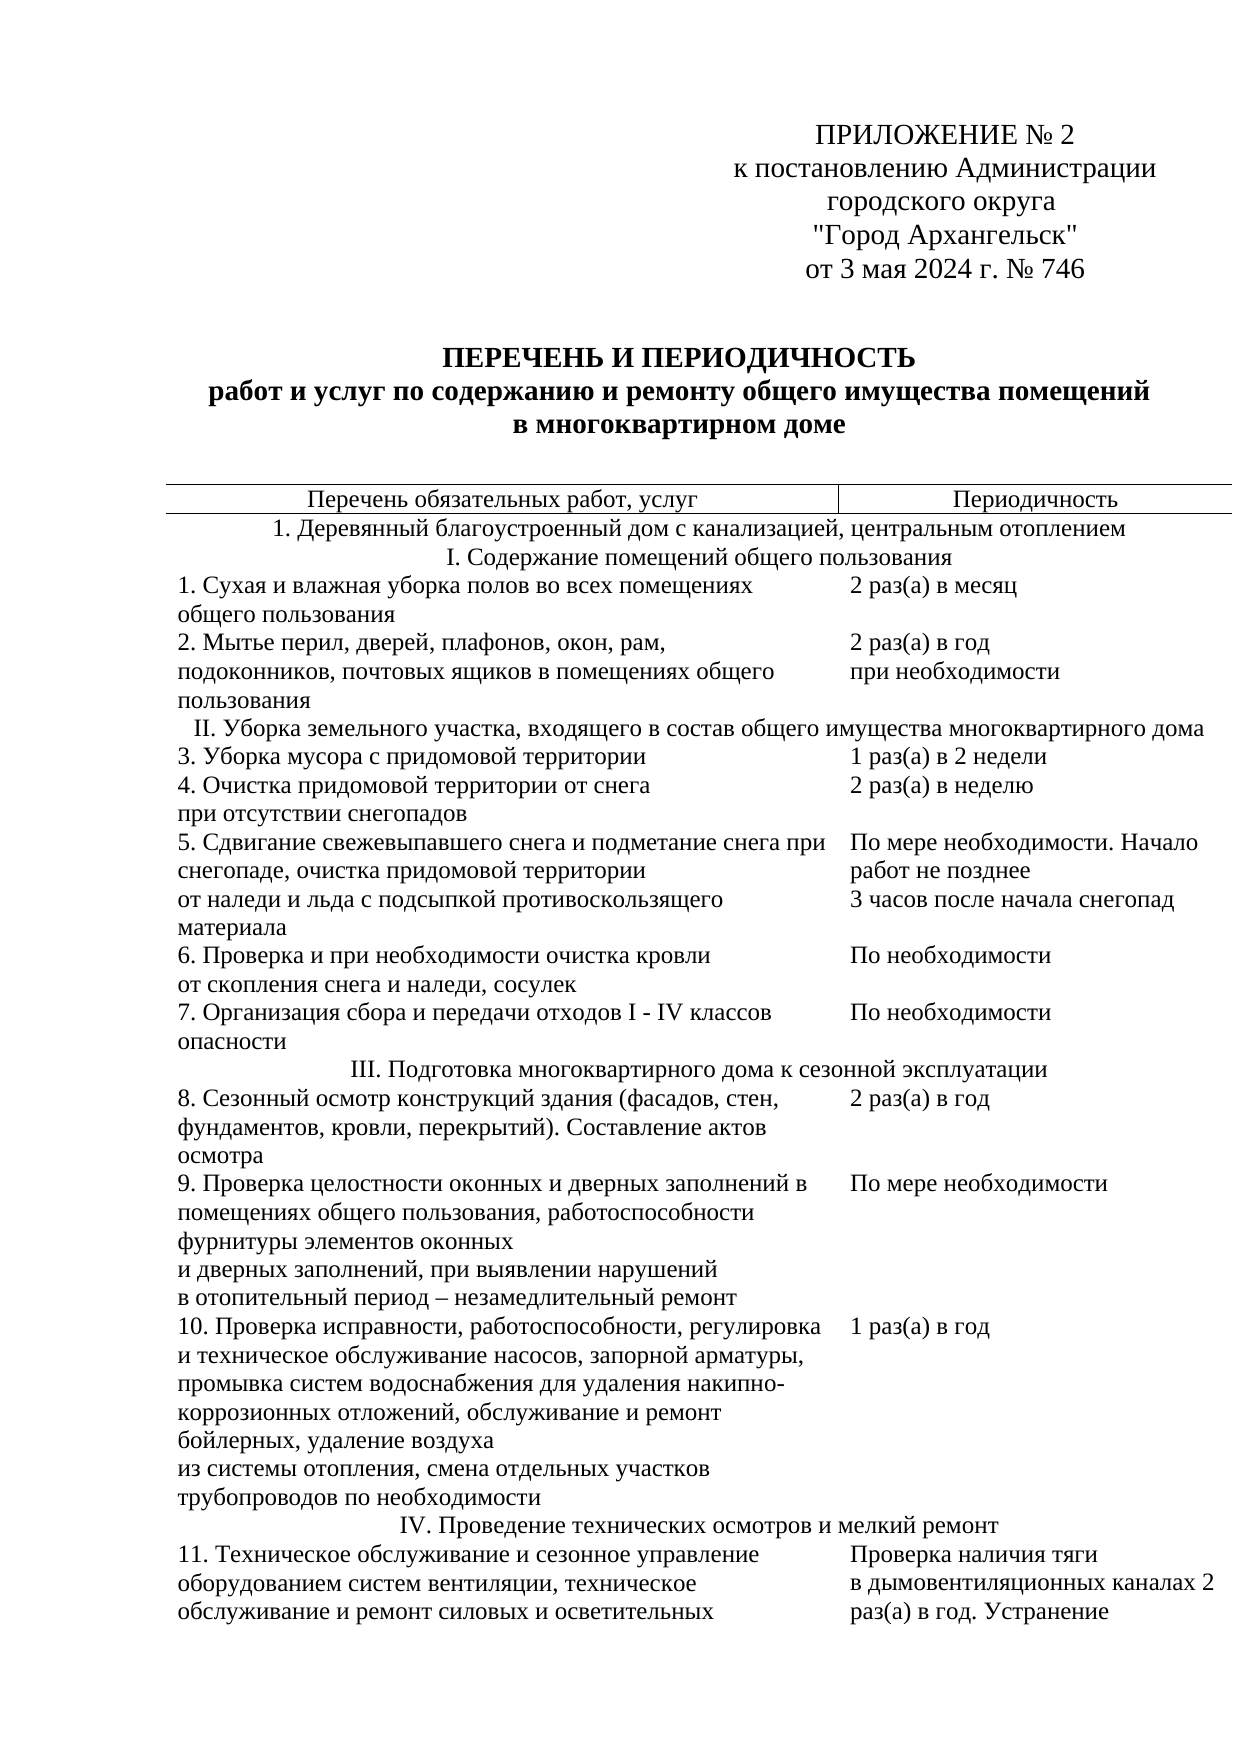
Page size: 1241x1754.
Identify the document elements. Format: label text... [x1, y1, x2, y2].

table_cell 2. Мытье перил, дверей, плафонов, окон, рам, подоконников, почтовых ящиков в помещениях общего пользования [166, 628, 839, 713]
table_cell По мере необходимости [839, 1169, 1232, 1311]
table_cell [839, 1540, 1232, 1625]
text городского округа "Город Архангельск" [709, 184, 1181, 251]
text ПЕРЕЧЕНЬ И ПЕРИОДИЧНОСТЬ [177, 341, 1181, 374]
text ПРИЛОЖЕНИЕ № 2 [709, 118, 1181, 151]
table_cell 4. Очистка придомовой территории от снега при отсутствии снегопадов [166, 770, 839, 827]
table_cell I. Содержание помещений общего пользования [166, 543, 1232, 571]
table_cell 3. Уборка мусора с придомовой территории [166, 742, 839, 770]
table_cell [166, 1540, 839, 1625]
table_cell 1. Деревянный благоустроенный дом с канализацией, центральным отоплением [166, 514, 1232, 543]
table_header Периодичность [839, 485, 1232, 513]
table_header Перечень обязательных работ, услуг [166, 485, 838, 513]
table_cell 8. Сезонный осмотр конструкций здания (фасадов, стен, фундаментов, кровли, перекрытий). Составление актов осмотра [166, 1084, 839, 1169]
table_cell 6. Проверка и при необходимости очистка кровли от скопления снега и наледи, сосулек [166, 941, 839, 998]
table_cell По мере необходимости. Начало работ не позднее 3 часов после начала снегопад [839, 827, 1232, 941]
text к постановлению Администрации [709, 151, 1181, 184]
table_cell 1 раз(а) в год [839, 1311, 1232, 1511]
table_cell 2 раз(а) в год [839, 1084, 1232, 1169]
table_cell По необходимости [839, 998, 1232, 1055]
table_cell 2 раз(а) в год при необходимости [839, 628, 1232, 713]
table_cell По необходимости [839, 941, 1232, 998]
table_cell II. Уборка земельного участка, входящего в состав общего имущества многоквартирного дома [166, 714, 1232, 742]
table_cell 1. Сухая и влажная уборка полов во всех помещениях общего пользования [166, 571, 839, 628]
table_cell 9. Проверка целостности оконных и дверных заполнений в помещениях общего пользования, работоспособности фурнитуры элементов оконных и дверных заполнений, при выявлении нарушений в отопительный период – незамедлительный ремонт [166, 1169, 839, 1311]
text в многоквартирном доме [177, 407, 1181, 441]
text работ и услуг по содержанию и ремонту общего имущества помещений [177, 374, 1181, 407]
table_cell 5. Сдвигание свежевыпавшего снега и подметание снега при снегопаде, очистка придомовой территории от наледи и льда c подсыпкой противоскользящего материала [166, 827, 839, 941]
table_cell IV. Проведение технических осмотров и мелкий ремонт [166, 1511, 1232, 1539]
table_cell 1 раз(а) в 2 недели [839, 742, 1232, 770]
table_cell 7. Организация сбора и передачи отходов I - IV классов опасности [166, 998, 839, 1055]
table_cell 2 раз(а) в месяц [839, 571, 1232, 628]
text от 3 мая 2024 г. № 746 [709, 251, 1181, 284]
table_cell 2 раз(а) в неделю [839, 770, 1232, 827]
table_cell 10. Проверка исправности, работоспособности, регулировка и техническое обслуживание насосов, запорной арматуры, промывка систем водоснабжения для удаления накипно-коррозионных отложений, обслуживание и ремонт бойлерных, удаление воздуха из системы отопления, смена отдельных участков трубопроводов по необходимости [166, 1311, 839, 1511]
table_cell III. Подготовка многоквартирного дома к сезонной эксплуатации [166, 1055, 1232, 1083]
